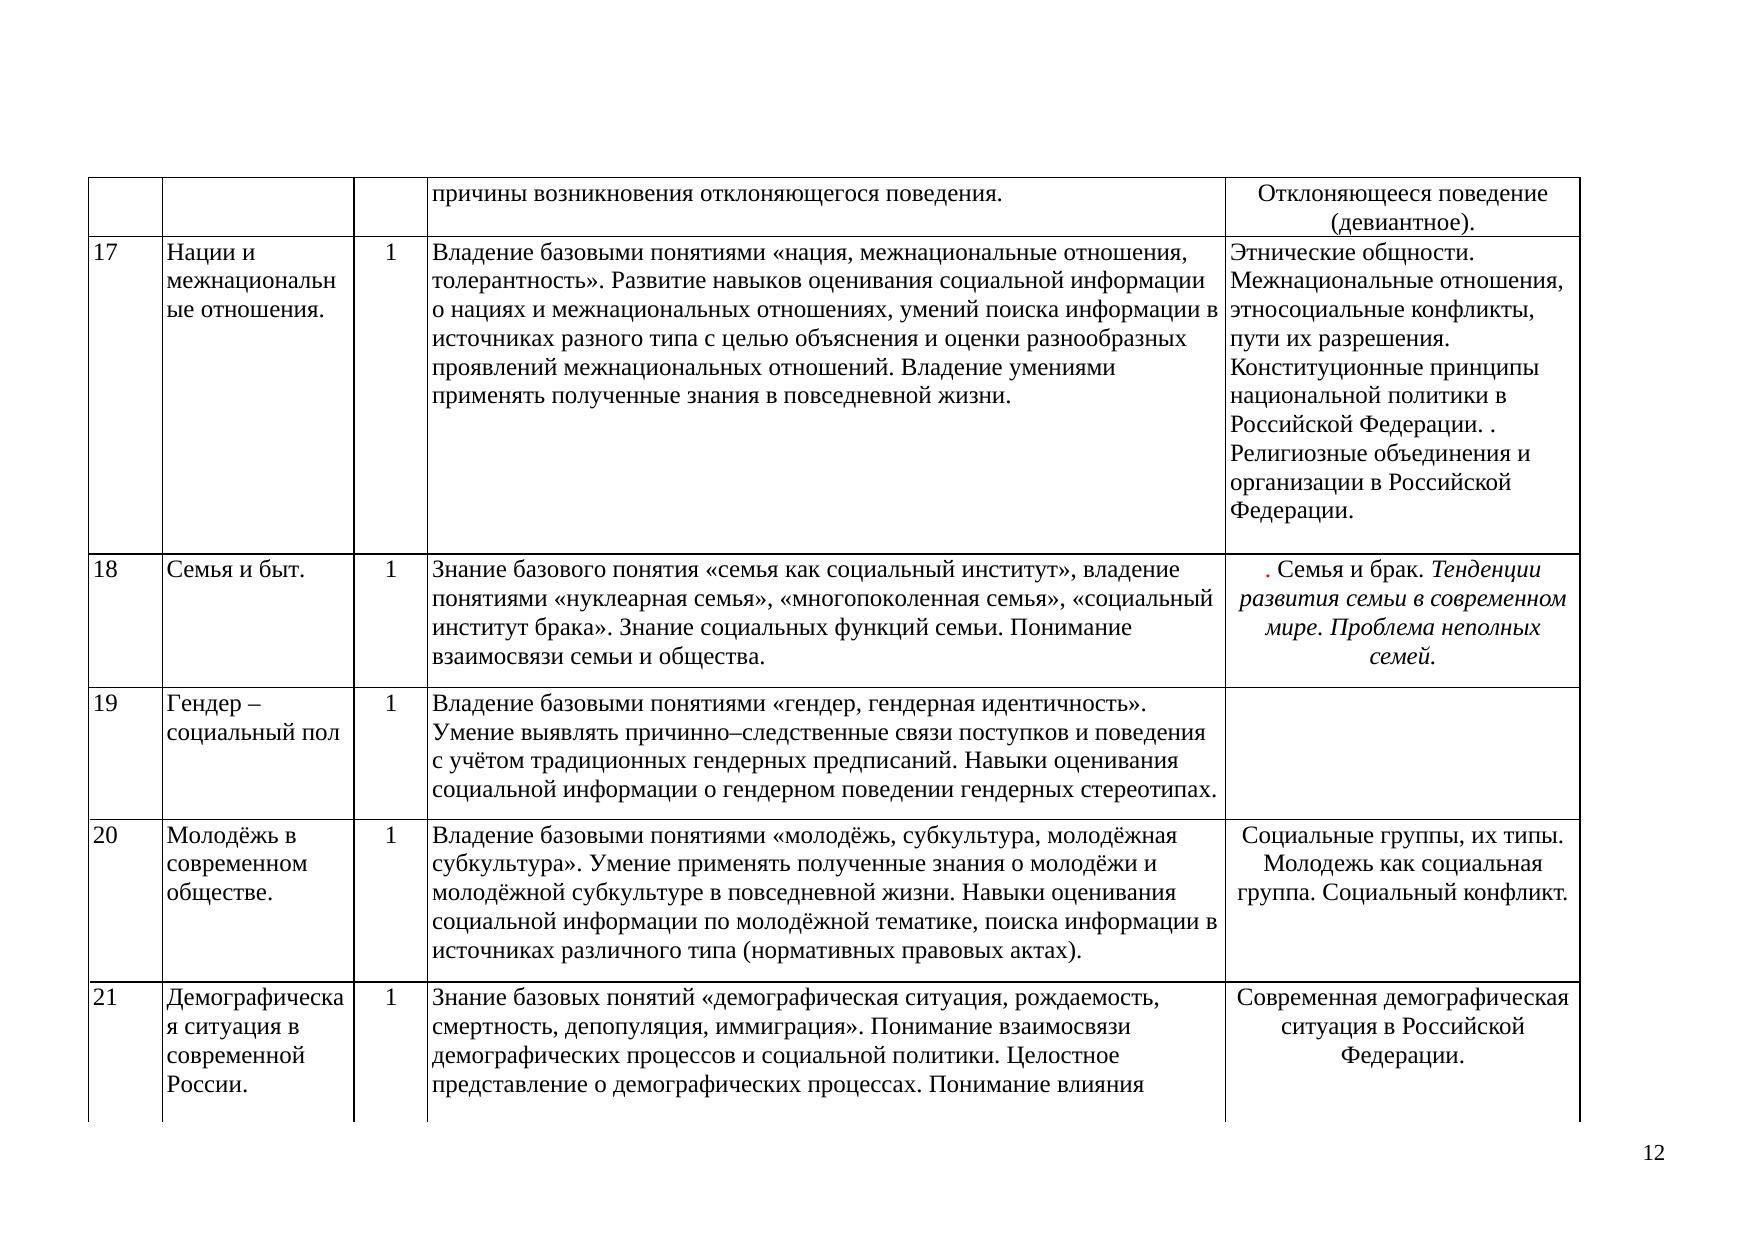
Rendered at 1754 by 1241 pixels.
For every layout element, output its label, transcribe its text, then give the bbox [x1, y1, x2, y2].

table_cell 1 [355, 983, 427, 1122]
table_cell 1 [355, 688, 427, 819]
table_cell 1 [355, 178, 427, 236]
table_cell 16 [89, 178, 162, 236]
table_cell Семья и быт. [163, 555, 353, 687]
table_cell 18 [89, 555, 162, 687]
table_cell 20 [89, 820, 162, 981]
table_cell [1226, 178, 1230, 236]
table_cell Этнические общности. Межнациональные отношения, этносоциальные конфликты, пути их разрешения. Конституционные принципы национальной политики в Российской Федерации. . Религиозные объединения и организации в Российской Федерации. [1226, 237, 1579, 553]
table_cell 17 [89, 237, 162, 553]
table_cell Нации и межнациональные отношения. [163, 237, 353, 553]
table_cell 1 [355, 555, 427, 687]
table_cell Социальные группы, их типы. Молодежь как социальная группа. Социальный конфликт. [1226, 820, 1579, 981]
table_cell Владение базовыми понятиями «нация, межнациональные отношения, толерантность». Развитие навыков оценивания социальной информации о нациях и межнациональных отношениях, умений поиска информации в источниках разного типа с целью объяснения и оценки разнообразных проявлений межнациональных отношений. Владение умениями применять полученные знания в повседневной жизни. [428, 237, 1225, 553]
table_cell 1 [355, 820, 427, 981]
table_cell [163, 178, 353, 236]
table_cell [1226, 983, 1579, 1122]
table_cell 19 [89, 688, 162, 819]
table_cell . Семья и брак. Тенденции развития семьи в современном мире. Проблема неполных семей. [1226, 555, 1579, 687]
table_cell Владение базовыми понятиями «молодёжь, субкультура, молодёжная субкультура». Умение применять полученные знания о молодёжи и молодёжной субкультуре в повседневной жизни. Навыки оценивания социальной информации по молодёжной тематике, поиска информации в источниках различного типа (нормативных правовых актах). [428, 820, 1225, 981]
table_cell [1226, 688, 1579, 819]
table_cell 1 [355, 237, 427, 553]
table_cell Владение базовыми понятиями «гендер, гендерная идентичность». Умение выявлять причинно–следственные связи поступков и поведения с учётом традиционных гендерных предписаний. Навыки оценивания социальной информации о гендерном поведении гендерных стереотипах. [428, 688, 1225, 819]
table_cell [163, 983, 353, 1122]
table_cell 21 [89, 982, 162, 1122]
table_cell Гендер – социальный пол [163, 688, 353, 819]
table_cell Знание базового понятия «семья как социальный институт», владение понятиями «нуклеарная семья», «многопоколенная семья», «социальный институт брака». Знание социальных функций семьи. Понимание взаимосвязи семьи и общества. [428, 555, 1225, 687]
table_cell Молодёжь в современном обществе. [163, 820, 353, 981]
